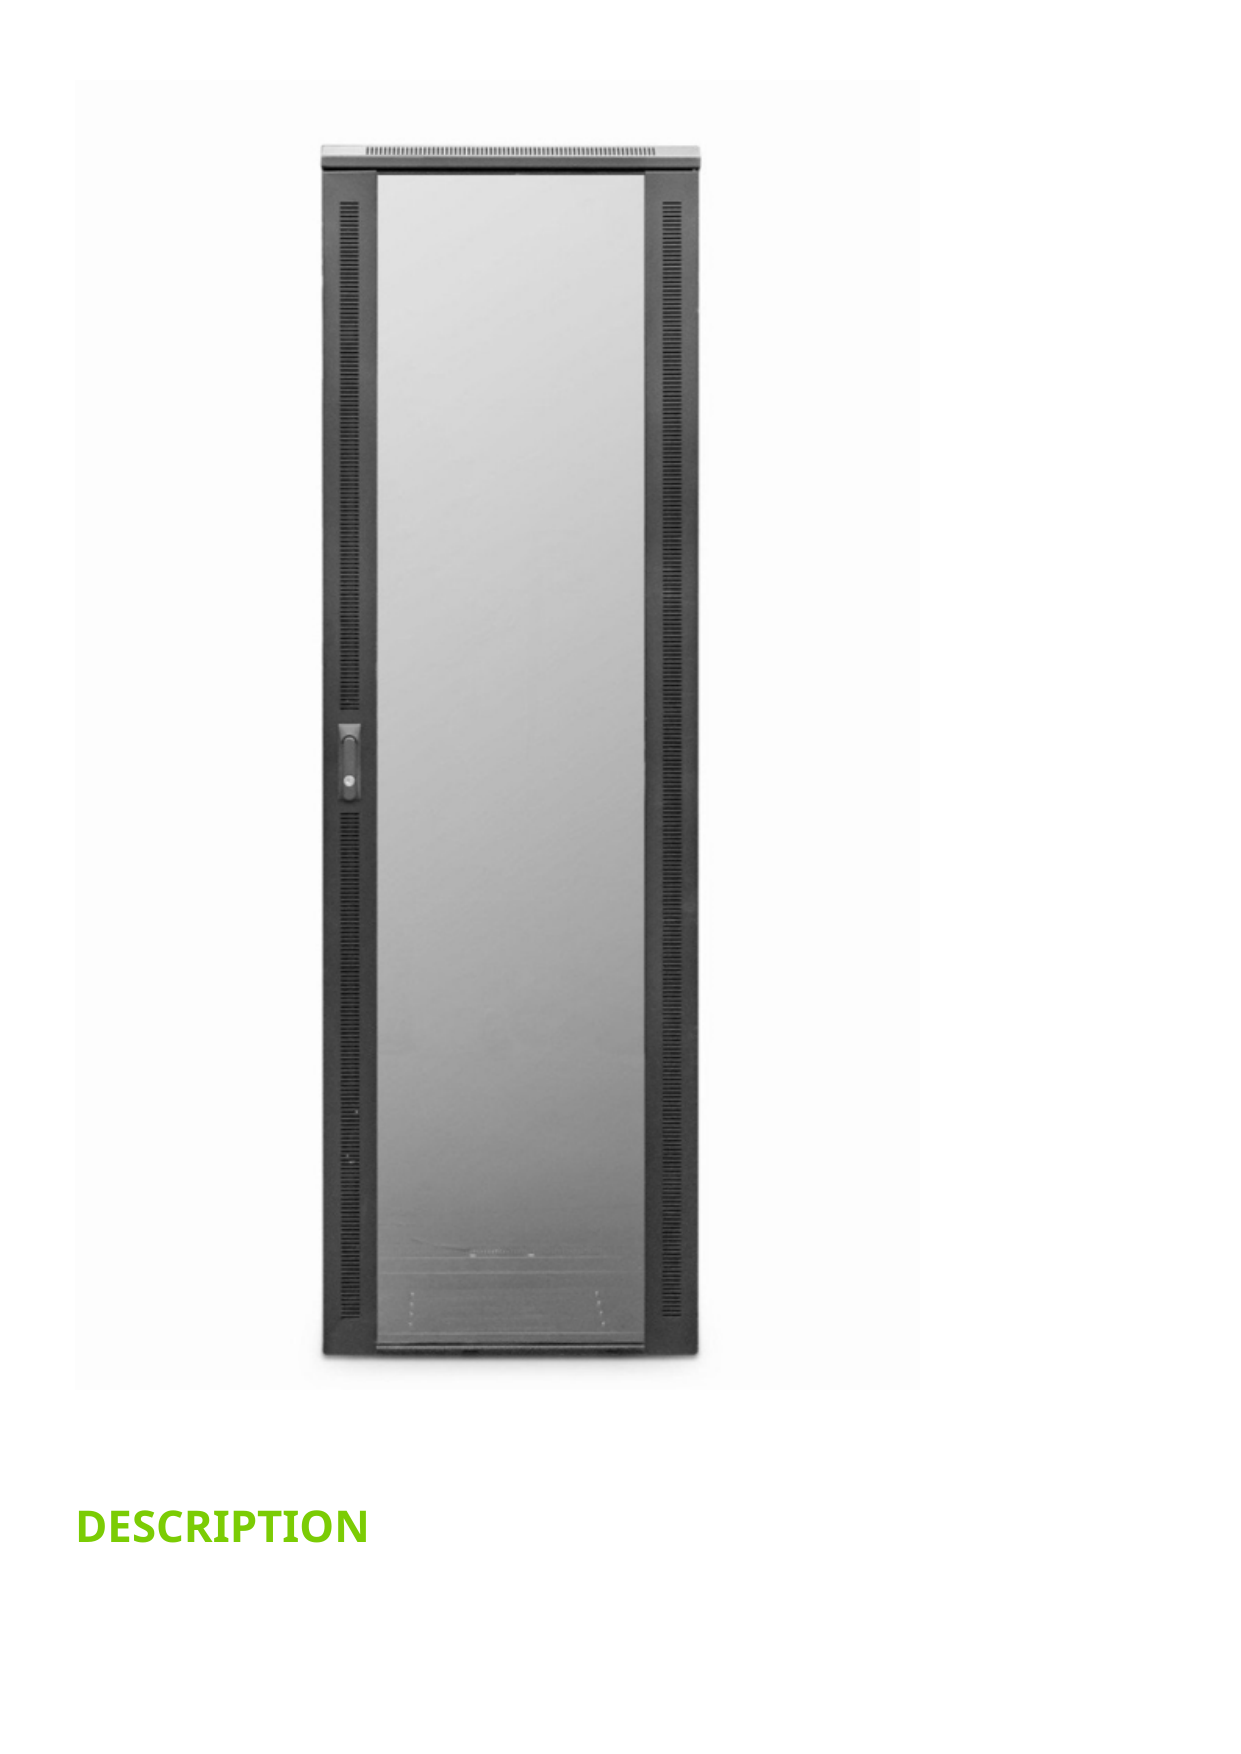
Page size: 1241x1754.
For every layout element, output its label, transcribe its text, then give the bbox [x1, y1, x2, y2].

picture [75, 80, 921, 1390]
subtitle DESCRIPTION [75, 1493, 1165, 1558]
